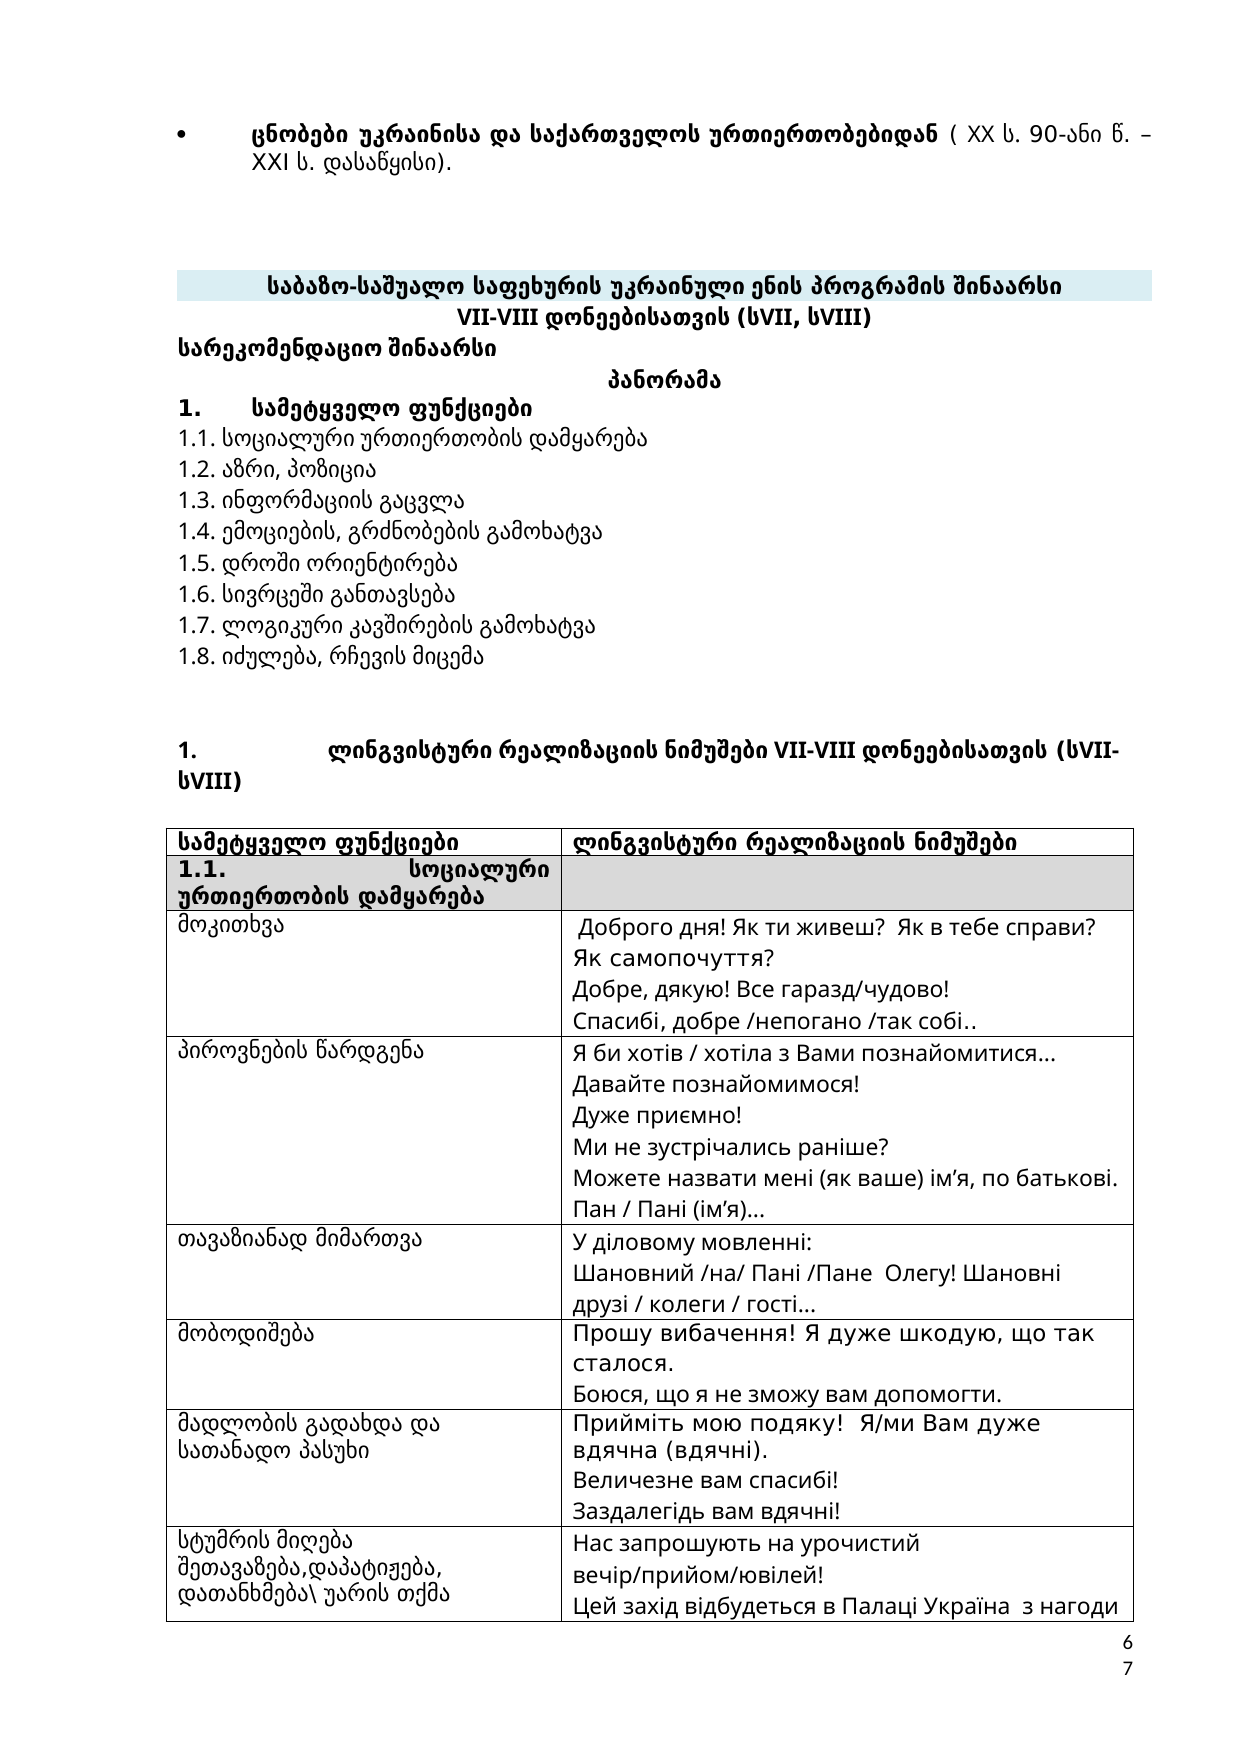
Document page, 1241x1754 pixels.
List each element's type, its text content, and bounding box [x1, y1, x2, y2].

table_cell [562, 856, 1133, 910]
text 1.7. ლოგიკური კავშირების გამოხატვა [177, 609, 1152, 640]
table_cell მადლობის გადახდა და სათანადო პასუხი [167, 1410, 561, 1526]
table_cell მობოდიშება [167, 1320, 561, 1409]
text პანორამა [177, 363, 1152, 395]
table_cell Прошу вибачення! Я дуже шкодую, що так сталося. Боюся, що я не зможу вам допомогти. [562, 1320, 1133, 1409]
table_cell Прийміть мою подяку! Я/ми Вам дуже вдячна (вдячні). Величезне вам спасибі! Заздалегідь вам вдячні! [562, 1410, 1133, 1526]
text 1.8. იძულება, რჩევის მიცემა [177, 640, 1152, 671]
table_cell თავაზიანად მიმართვა [167, 1225, 561, 1319]
list სამეტყველო ფუნქციები [177, 395, 1152, 421]
table_cell მოკითხვა [167, 911, 561, 1036]
text 1.4. ემოციების, გრძნობების გამოხატვა [177, 515, 1152, 546]
text სარეკომენდაციო შინაარსი [177, 332, 1152, 363]
table_cell პიროვნების წარდგენა [167, 1037, 561, 1224]
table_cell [167, 1527, 561, 1621]
text 1.5. დროში ორიენტირება [177, 546, 1152, 578]
text VII-VIII დონეებისათვის (სVII, სVIII) [177, 301, 1152, 332]
text 1.6. სივრცეში განთავსება [177, 578, 1152, 609]
text 1.2. აზრი, პოზიცია [177, 453, 1152, 484]
list ლინგვისტური რეალიზაციის ნიმუშები VII-VIII დონეებისათვის (სVII-სVIII) [177, 734, 1152, 796]
list ცნობები უკრაინისა და საქართველოს ურთიერთობებიდან ( XX ს. 90-ანი წ. – XXI ს. დასაწყისი). [177, 118, 1152, 176]
table_cell У діловому мовленні: Шановний /на/ Пані /Пане Олегу! Шановні друзі / колеги / гості... [562, 1225, 1133, 1319]
table_header სამეტყველო ფუნქციები [167, 829, 561, 855]
table_header ლინგვისტური რეალიზაციის ნიმუშები [562, 829, 1133, 855]
text 1.3. ინფორმაციის გაცვლა [177, 484, 1152, 515]
text 1.1. სოციალური ურთიერთობის დამყარება [177, 421, 1152, 453]
table_cell Доброго дня! Як ти живеш? Як в тебе справи? Як самопочуття? Добре, дякую! Все гаразд/чудово! Спасибі, добре /непогано /так собі.. [562, 911, 1133, 1036]
table_cell სოციალური ურთიერთობის დამყარება [167, 856, 561, 910]
table_cell Я би хотів / хотіла з Вами познайомитися... Давайте познайомимося! Дуже приємно! Ми не зустрічались раніше? Можете назвати мені (як ваше) ім’я, по батькові. Пан / Пані (ім’я)... [562, 1037, 1133, 1224]
text საბაზო-საშუალო საფეხურის უკრაინული ენის პროგრამის შინაარსი [177, 270, 1152, 301]
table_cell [562, 1527, 1133, 1621]
